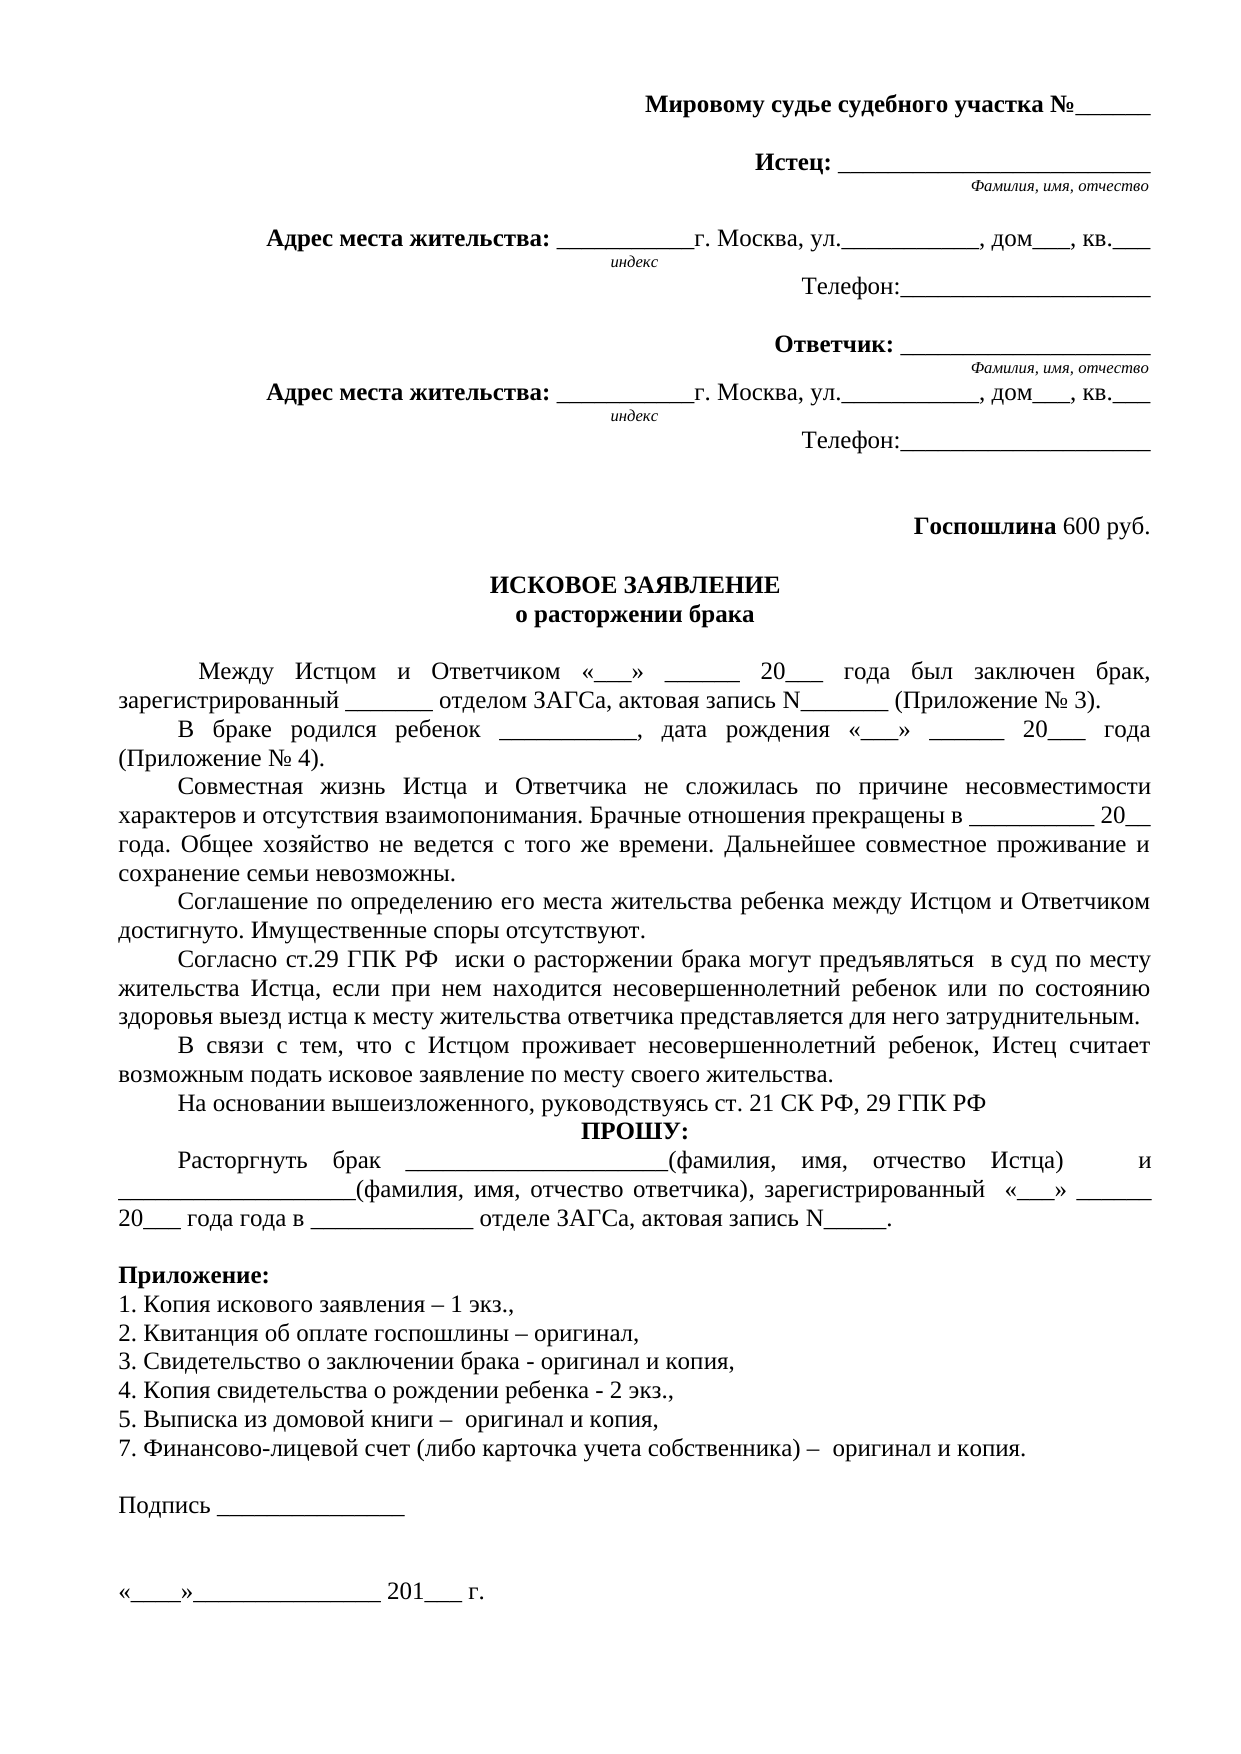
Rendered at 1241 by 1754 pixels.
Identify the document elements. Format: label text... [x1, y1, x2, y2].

text На основании вышеизложенного, руководствуясь ст. 21 СК РФ, 29 ГПК РФ [118, 1088, 1152, 1116]
text о расторжении брака [118, 599, 1152, 628]
text 7. Финансово-лицевой счет (либо карточка учета собственника) – оригинал и копия. [118, 1433, 1152, 1461]
text Соглашение по определению его места жительства ребенка между Истцом и Ответчиком достигнуто. Имущественные споры отсутствуют. [118, 886, 1152, 944]
text Совместная жизнь Истца и Ответчика не сложилась по причине несовместимости характеров и отсутствия взаимопонимания. Брачные отношения прекращены в __________ 20__ года. Общее хозяйство не ведется с того же времени. Дальнейшее совместное проживание и сохранение семьи невозможны. [118, 771, 1152, 886]
text В браке родился ребенок ___________, дата рождения «___» ______ 20___ года (Приложение № 4). [118, 714, 1152, 771]
text Подпись _______________ [118, 1461, 1152, 1519]
text Согласно ст.29 ГПК РФ иски о расторжении брака могут предъявляться в суд по месту жительства Истца, если при нем находится несовершеннолетний ребенок или по состоянию здоровья выезд истца к месту жительства ответчика представляется для него затруднительным. [118, 944, 1152, 1030]
text В связи с тем, что с Истцом проживает несовершеннолетний ребенок, Истец считает возможным подать исковое заявление по месту своего жительства. [118, 1030, 1152, 1088]
text «____»_______________ 201___ г. [118, 1576, 1152, 1605]
text Расторгнуть брак _____________________(фамилия, имя, отчество Истца) и ___________________(фамилия, имя, отчество ответчика), зарегистрированный «___» ______ 20___ года года в _____________ отделе ЗАГСа, актовая запись N_____. [118, 1145, 1152, 1231]
text ИСКОВОЕ ЗАЯВЛЕНИЕ [118, 570, 1152, 599]
table_header Мировому судье судебного участка №______ Истец: _________________________ Фамилия, имя, отчество Адрес места жительства: ___________г. Москва, ул.___________, дом___, кв.___ индекс Телефон:____________________ Ответчик: ____________________ Фамилия, имя, отчество Адрес места жительства: ___________г. Москва, ул.___________, дом___, кв.___ индекс Телефон:____________________ Госпошлина 600 руб. [177, 59, 1152, 541]
text Между Истцом и Ответчиком «___» ______ 20___ года был заключен брак, зарегистрированный _______ отделом ЗАГСа, актовая запись N_______ (Приложение № 3). [118, 656, 1152, 714]
text 4. Копия свидетельства о рождении ребенка - 2 экз., [118, 1375, 1152, 1404]
text 2. Квитанция об оплате госпошлины – оригинал, [118, 1318, 1152, 1346]
text Приложение: 1. Копия искового заявления – 1 экз., [118, 1231, 1152, 1318]
text 5. Выписка из домовой книги – оригинал и копия, [118, 1404, 1152, 1433]
text ПРОШУ: [118, 1116, 1152, 1145]
text 3. Свидетельство о заключении брака - оригинал и копия, [118, 1346, 1152, 1375]
